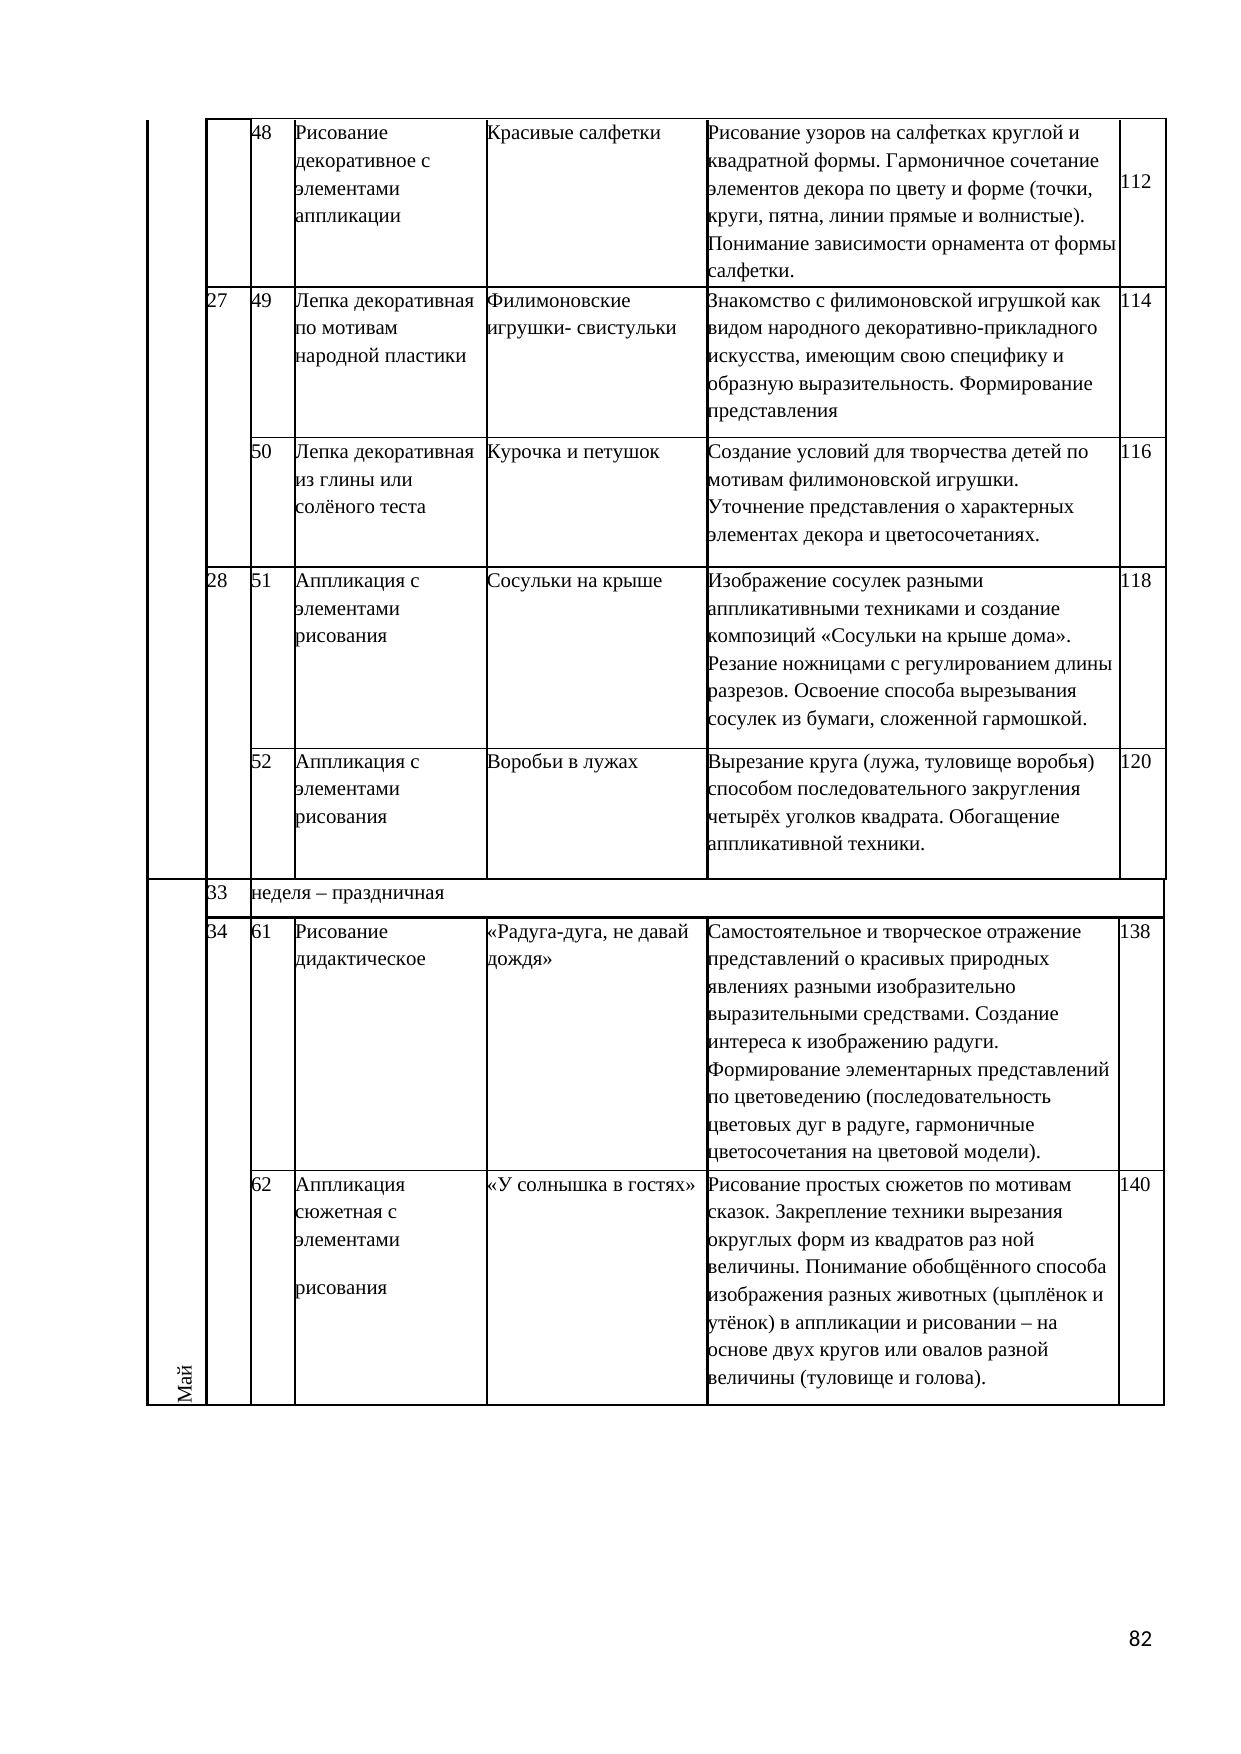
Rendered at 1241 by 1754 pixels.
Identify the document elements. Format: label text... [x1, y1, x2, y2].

table_cell Лепка декоративная из глины или солёного теста [296, 438, 486, 566]
table_cell Вырезание круга (лужа, туловище воробья) способом последовательного закругления четырёх уголков квадрата. Обогащение аппликативной техники. [709, 749, 1119, 878]
table_cell 48 [252, 119, 295, 286]
table_cell Лепка декоративная по мотивам народной пластики [296, 288, 486, 437]
table_cell 52 [252, 749, 294, 878]
table_cell 50 [252, 438, 294, 566]
table_cell 49 [252, 288, 294, 437]
table_cell Создание условий для творчества детей по мотивам филимоновской игрушки. Уточнение представления о характерных элементах декора и цветосочетаниях. [709, 438, 1119, 566]
table_cell 33 [208, 880, 250, 916]
table_cell Филимоновские игрушки- свистульки [488, 288, 706, 437]
table_cell Самостоятельное и творческое отражение представлений о красивых природных явлениях разными изобразительно выразительными средствами. Создание интереса к изображению радуги. Формирование элементарных представлений по цветоведению (последовательность цветовых дуг в радуге, гармоничные цветосочетания на цветовой модели). [709, 919, 1118, 1169]
table_cell 120 [1121, 749, 1165, 878]
table_cell 26 [208, 120, 250, 286]
table_cell Рисование декоративное с элементами аппликации [295, 119, 487, 286]
table_cell 62 [252, 1171, 294, 1404]
table_cell 112 [1120, 119, 1165, 286]
table_cell неделя – праздничная [252, 880, 1163, 916]
table_cell Рисование дидактическое [296, 919, 486, 1169]
table_cell Аппликация сюжетная с элементами рисования [296, 1171, 486, 1404]
table_cell Аппликация с элементами рисования [296, 749, 486, 878]
table_cell «Радуга-дуга, не давай дождя» [488, 919, 706, 1169]
table_cell 51 [252, 568, 294, 747]
table_cell 28 [208, 568, 250, 871]
table_cell Сосульки на крыше [488, 568, 706, 747]
table_cell 140 [1120, 1171, 1163, 1404]
table_cell 138 [1120, 919, 1163, 1169]
table_cell [208, 871, 250, 878]
table_cell Красивые салфетки [487, 119, 707, 286]
table_cell 118 [1121, 568, 1165, 747]
table_cell Рисование простых сюжетов по мотивам сказок. Закрепление техники вырезания округлых форм из квадратов раз ной величины. Понимание обобщённого способа изображения разных животных (цыплёнок и утёнок) в аппликации и рисовании – на основе двух кругов или овалов разной величины (туловище и голова). [709, 1171, 1118, 1404]
table_cell 114 [1121, 288, 1165, 437]
table_cell Май [149, 880, 205, 1404]
table_cell Воробьи в лужах [488, 749, 706, 878]
table_cell Изображение сосулек разными аппликативными техниками и создание композиций «Сосульки на крыше дома». Резание ножницами с регулированием длины разрезов. Освоение способа вырезывания сосулек из бумаги, сложенной гармошкой. [709, 568, 1119, 747]
table_cell «У солнышка в гостях» [488, 1171, 706, 1404]
table_cell 34 [208, 919, 250, 1404]
table_cell 27 [208, 288, 250, 566]
table_cell [149, 871, 205, 878]
table_cell 116 [1121, 438, 1165, 566]
table_cell 61 [252, 919, 294, 1169]
table_cell Рисование узоров на салфетках круглой и квадратной формы. Гармоничное сочетание элементов декора по цвету и форме (точки, круги, пятна, линии прямые и волнистые). Понимание зависимости орнамента от формы салфетки. [708, 119, 1120, 286]
table_cell Курочка и петушок [488, 438, 706, 566]
table_cell Аппликация с элементами рисования [296, 568, 486, 747]
table_cell Знакомство с филимоновской игрушкой как видом народного декоративно-прикладного искусства, имеющим свою специфику и образную выразительность. Формирование представления о ремесле игрушечных дел мастеров. [709, 288, 1119, 437]
